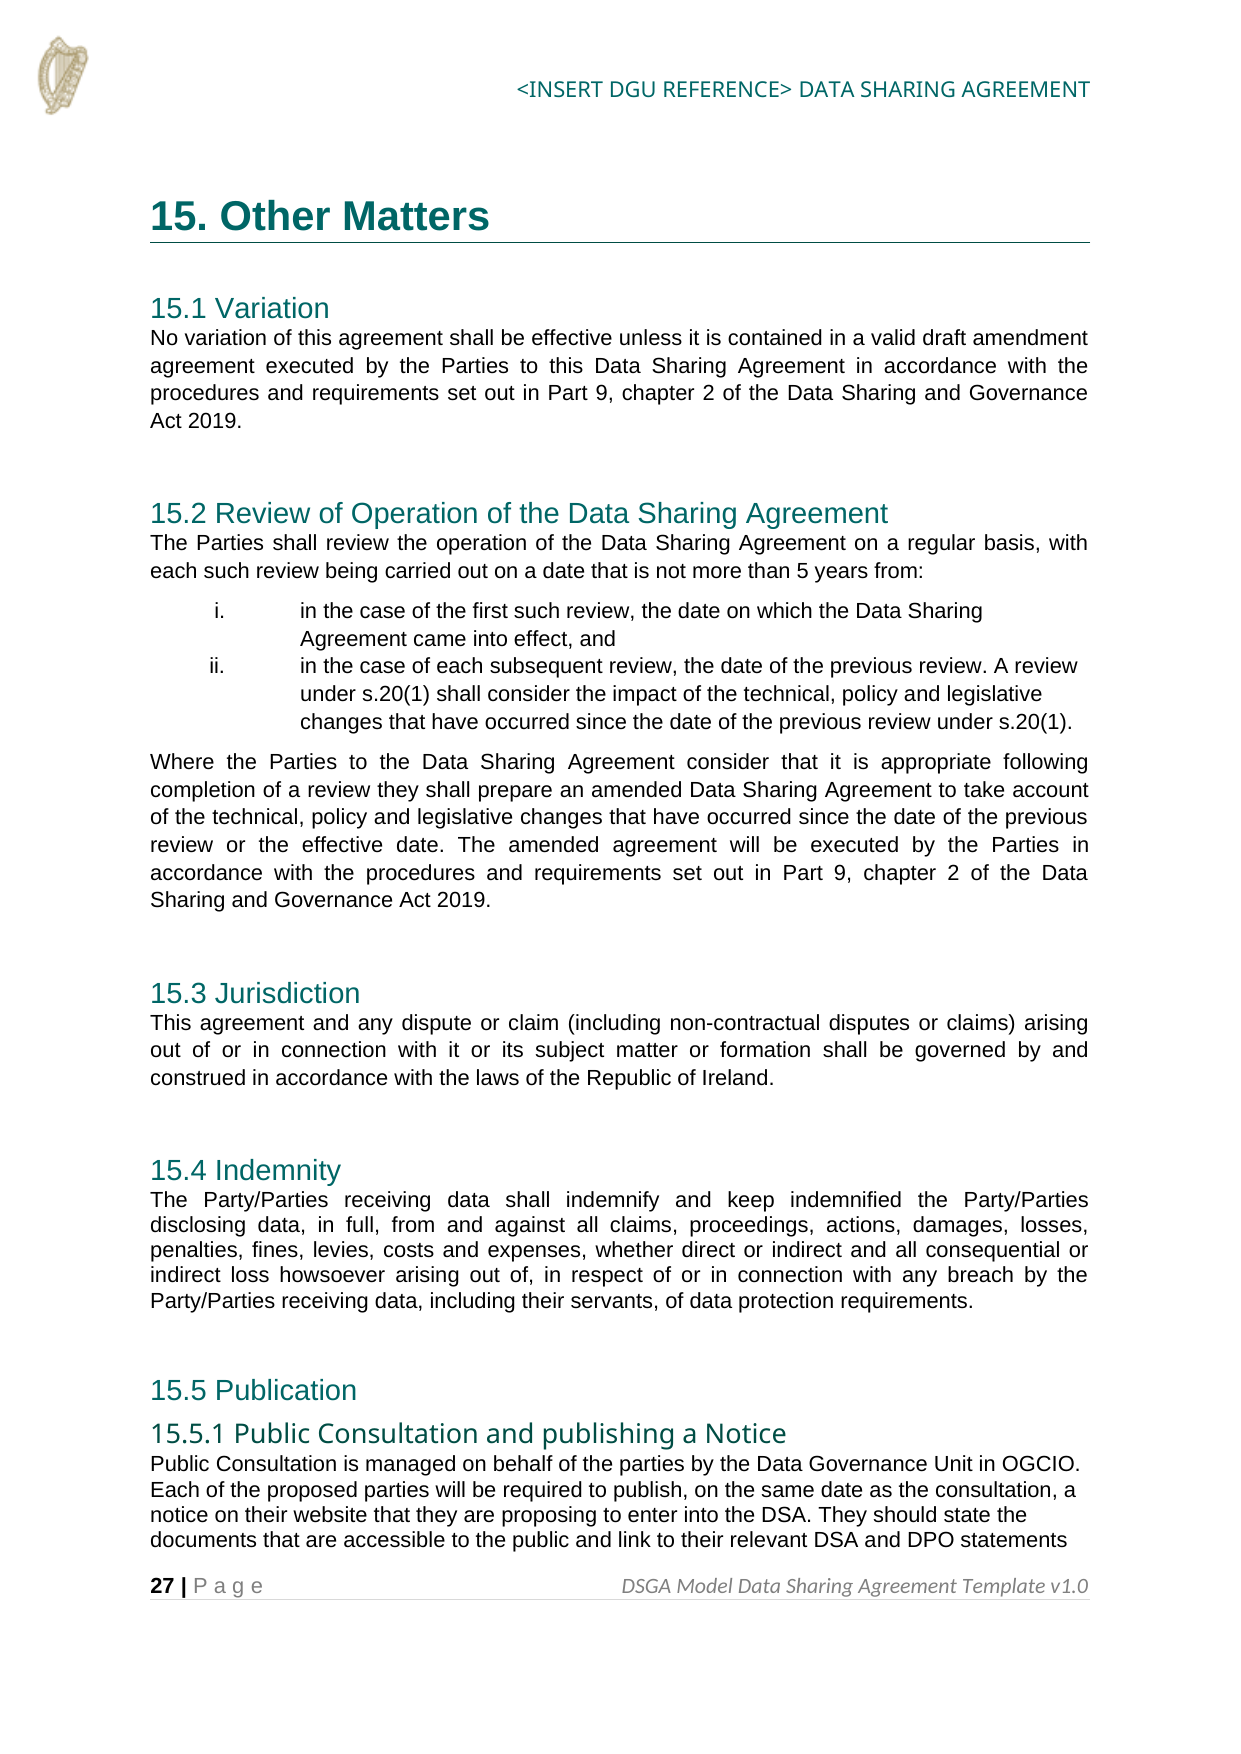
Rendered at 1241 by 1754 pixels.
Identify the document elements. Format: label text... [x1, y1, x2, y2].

text The Parties shall review the operation of the Data Sharing Agreement on a regular basis, with each such review being carried out on a date that is not more than 5 years from: [150, 530, 1090, 583]
subtitle 15.2 Review of Operation of the Data Sharing Agreement [150, 496, 1090, 530]
list in the case of each subsequent review, the date of the previous review. A review under s.20(1) shall consider the impact of the technical, policy and legislative changes that have occurred since the date of the previous review under s.20(1). [225, 653, 1090, 734]
subtitle 15.4 Indemnity [150, 1153, 1090, 1187]
text Where the Parties to the Data Sharing Agreement consider that it is appropriate following completion of a review they shall prepare an amended Data Sharing Agreement to take account of the technical, policy and legislative changes that have occurred since the date of the previous review or the effective date. The amended agreement will be executed by the Parties in accordance with the procedures and requirements set out in Part 9, chapter 2 of the Data Sharing and Governance Act 2019. [150, 749, 1090, 913]
text This agreement and any dispute or claim (including non-contractual disputes or claims) arising out of or in connection with it or its subject matter or formation shall be governed by and construed in accordance with the laws of the Republic of Ireland. [150, 1009, 1090, 1090]
subtitle 15. Other Matters [150, 192, 1090, 242]
subtitle 15.3 Jurisdiction [150, 976, 1090, 1009]
list in the case of the first such review, the date on which the Data Sharing Agreement came into effect, and [225, 598, 1090, 651]
text The Party/Parties receiving data shall indemnify and keep indemnified the Party/Parties disclosing data, in full, from and against all claims, proceedings, actions, damages, losses, penalties, fines, levies, costs and expenses, whether direct or indirect and all consequential or indirect loss howsoever arising out of, in respect of or in connection with any breach by the Party/Parties receiving data, including their servants, of data protection requirements. [150, 1187, 1090, 1313]
subtitle 15.5 Publication [150, 1373, 1090, 1406]
subtitle 15.5.1 Public Consultation and publishing a Notice [150, 1414, 1090, 1451]
text No variation of this agreement shall be effective unless it is contained in a valid draft amendment agreement executed by the Parties to this Data Sharing Agreement in accordance with the procedures and requirements set out in Part 9, chapter 2 of the Data Sharing and Governance Act 2019. [150, 325, 1090, 433]
subtitle 15.1 Variation [150, 291, 1090, 325]
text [150, 1451, 1090, 1552]
picture [25, 15, 100, 123]
